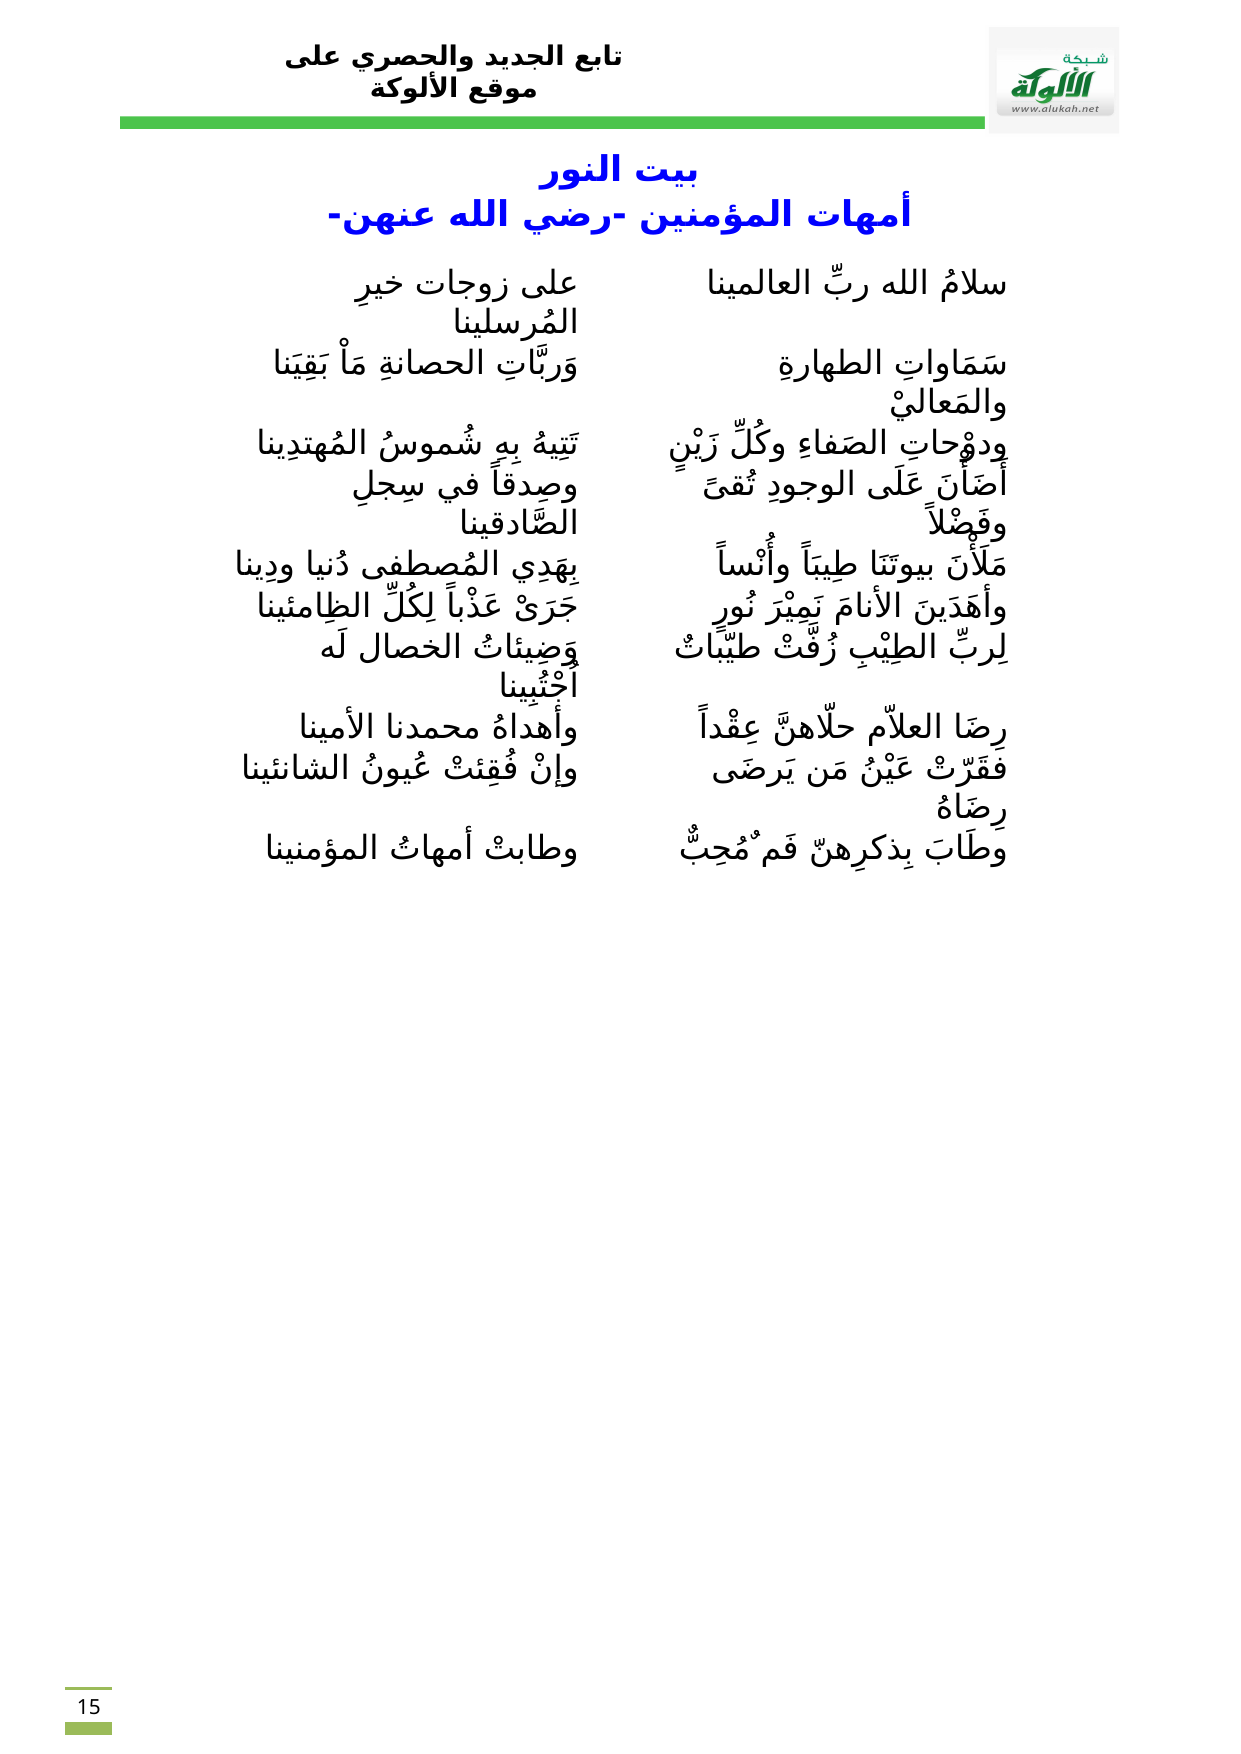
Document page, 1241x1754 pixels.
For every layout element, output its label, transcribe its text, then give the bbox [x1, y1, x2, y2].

table_cell لِربِّ الطِيْبِ زُفَّتْ طيّباتٌ [619, 627, 1019, 707]
table_cell فقَرّتْ عَيْنُ مَن يَرضَى رِضَاهُ [619, 749, 1019, 829]
table_cell وَربَّاتِ الحصانةِ مَاْ بَقِيَنا [221, 343, 619, 423]
table_cell وطابتْ أمهاتُ المؤمنينا [221, 829, 619, 870]
table_cell وإنْ فُقِئتْ عُيونُ الشانئينا [221, 749, 619, 829]
subtitle أمهات المؤمنين -رضي الله عنهن- [177, 193, 1063, 235]
table_cell وصِدقاً في سِجلِ الصَّادقينا [221, 465, 619, 545]
table_cell وأهَدَينَ الأنامَ نَمِيْرَ نُورٍ [619, 586, 1019, 627]
table_cell تَتِيهُ بِهِ شُموسُ المُهتدِينا [221, 424, 619, 465]
table_cell جَرَىْ عَذْباً لِكُلِّ الظِامئينا [221, 586, 619, 627]
table_cell سَمَاواتِ الطهارةِ والمَعاليْ [619, 343, 1019, 423]
table_cell مَلَأْنَ بيوتَنَا طِيبَاً وأُنْساً [619, 545, 1019, 586]
table_header على زوجات خيرِ المُرسلينا [221, 263, 619, 343]
table_cell ودوْحاتِ الصَفاءِ وكُلِّ زَيْنٍ [619, 424, 1019, 465]
table_header سلامُ الله ربِّ العالمينا [619, 263, 1019, 343]
table_cell أَضَأْنَ عَلَى الوجودِ تُقىً وفَضْلاً [619, 465, 1019, 545]
table_cell بِهَدِي المُصطفى دُنيا ودِينا [221, 545, 619, 586]
subtitle بيت النور [177, 148, 1063, 189]
table_cell وَضِيئاتُ الخصال لَه اُجْتُبِينا [221, 627, 619, 707]
table_cell رِضَا العلاّم حلّاهنَّ عِقْداً [619, 708, 1019, 749]
table_cell وطَابَ بِذكرِهنّ فَم ٌمُحِبٌّ [619, 829, 1019, 870]
table_cell وأهداهُ محمدنا الأمينا [221, 708, 619, 749]
